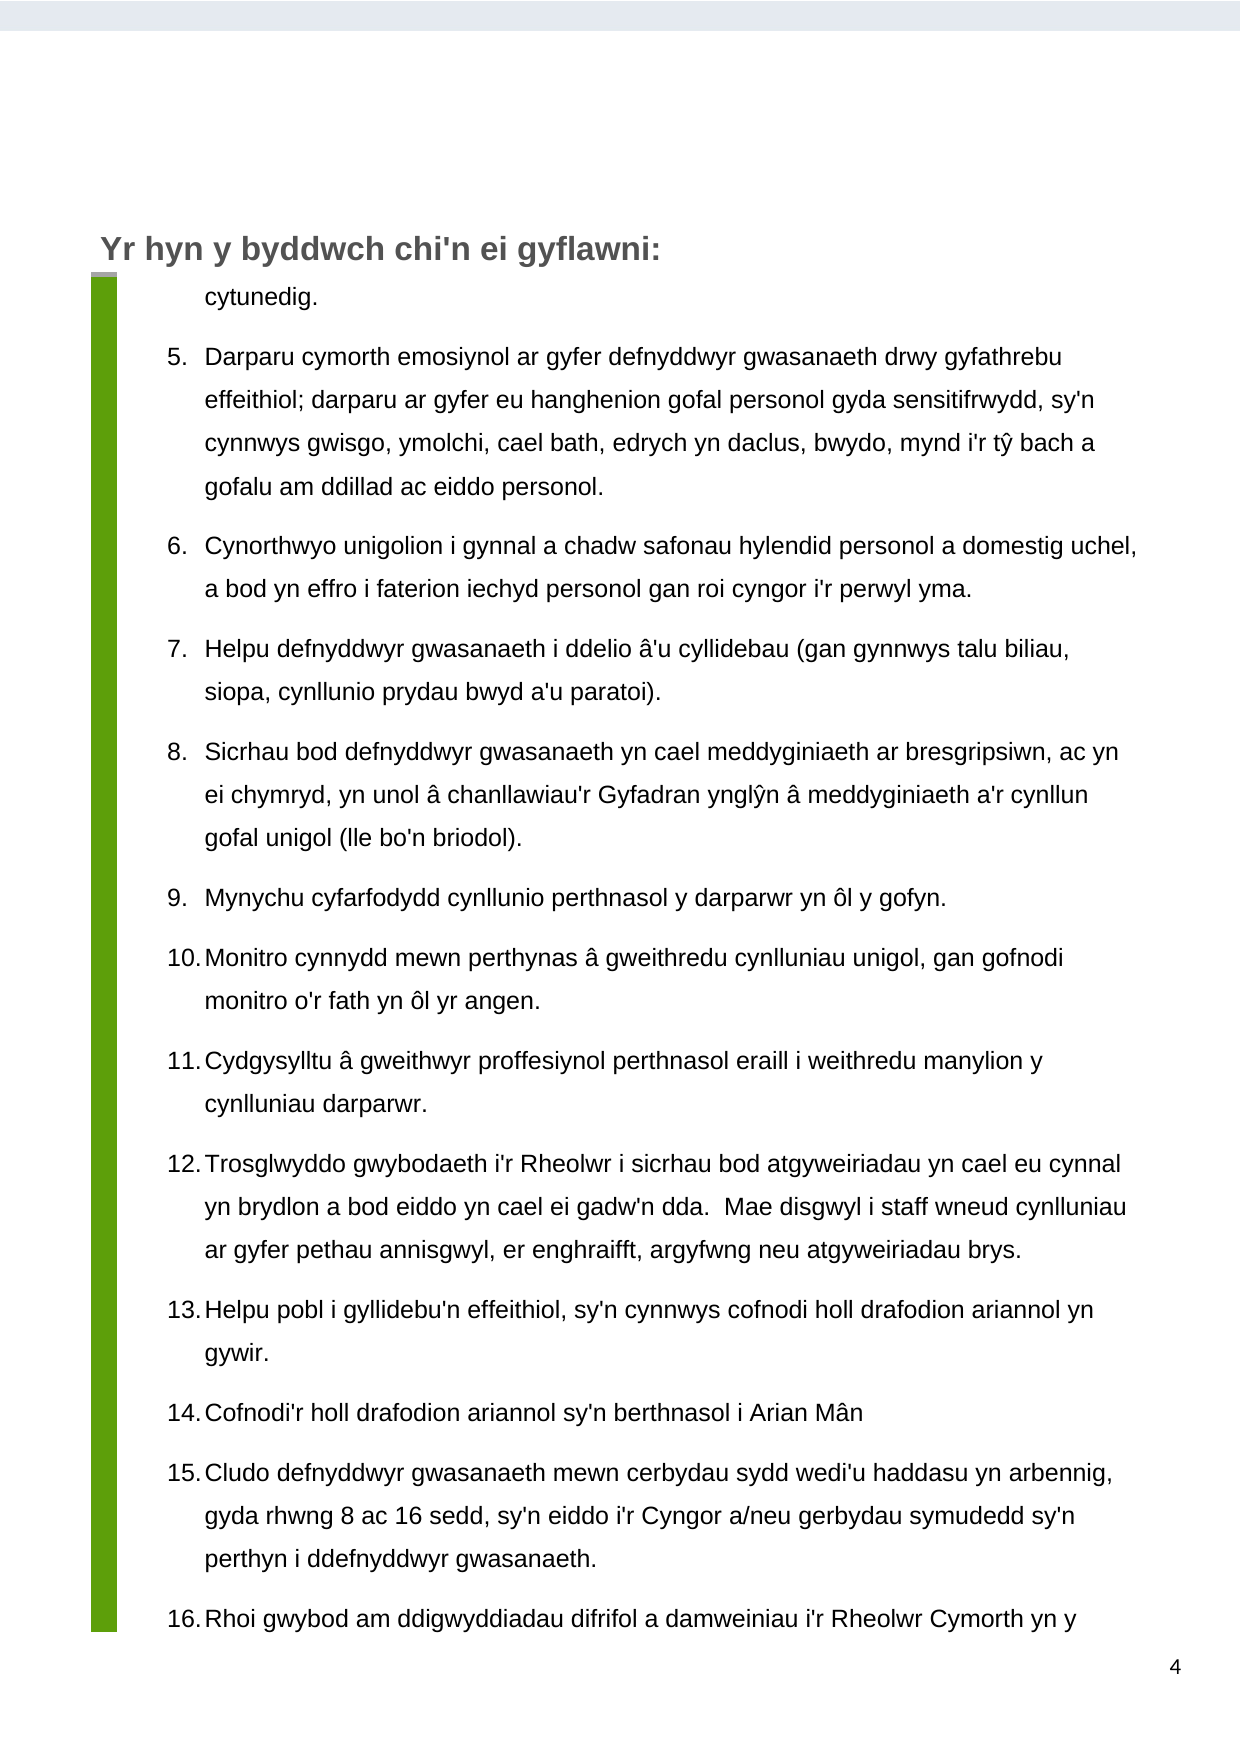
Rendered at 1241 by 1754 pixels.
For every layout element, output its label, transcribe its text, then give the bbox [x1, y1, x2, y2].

table_header Yr hyn y byddwch chi'n ei gyflawni: [91, 229, 1150, 272]
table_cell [119, 272, 1150, 1632]
picture [0, 1, 1240, 1754]
